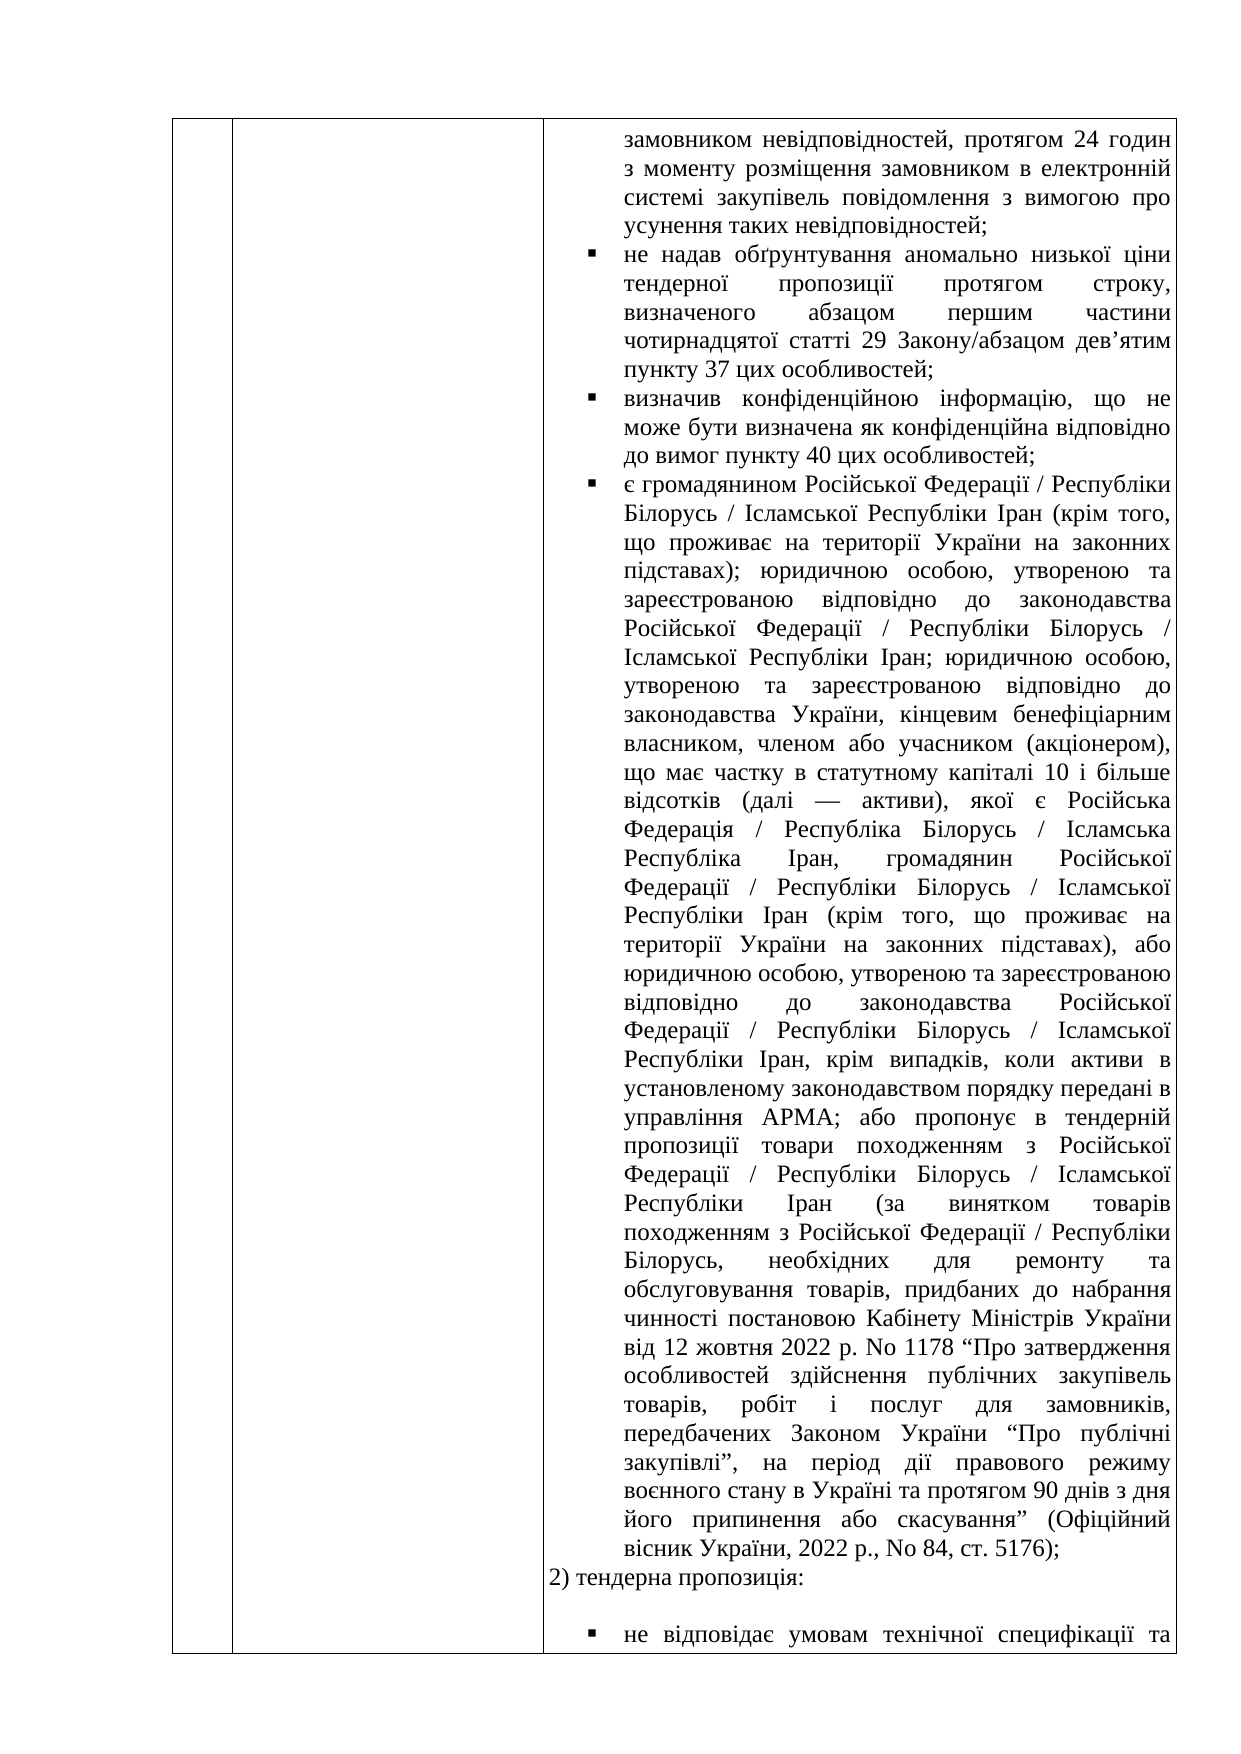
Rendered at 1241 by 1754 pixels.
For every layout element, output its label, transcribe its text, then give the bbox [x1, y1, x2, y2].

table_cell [544, 119, 1176, 1653]
table_cell 3 [173, 119, 232, 1653]
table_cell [233, 119, 543, 1653]
